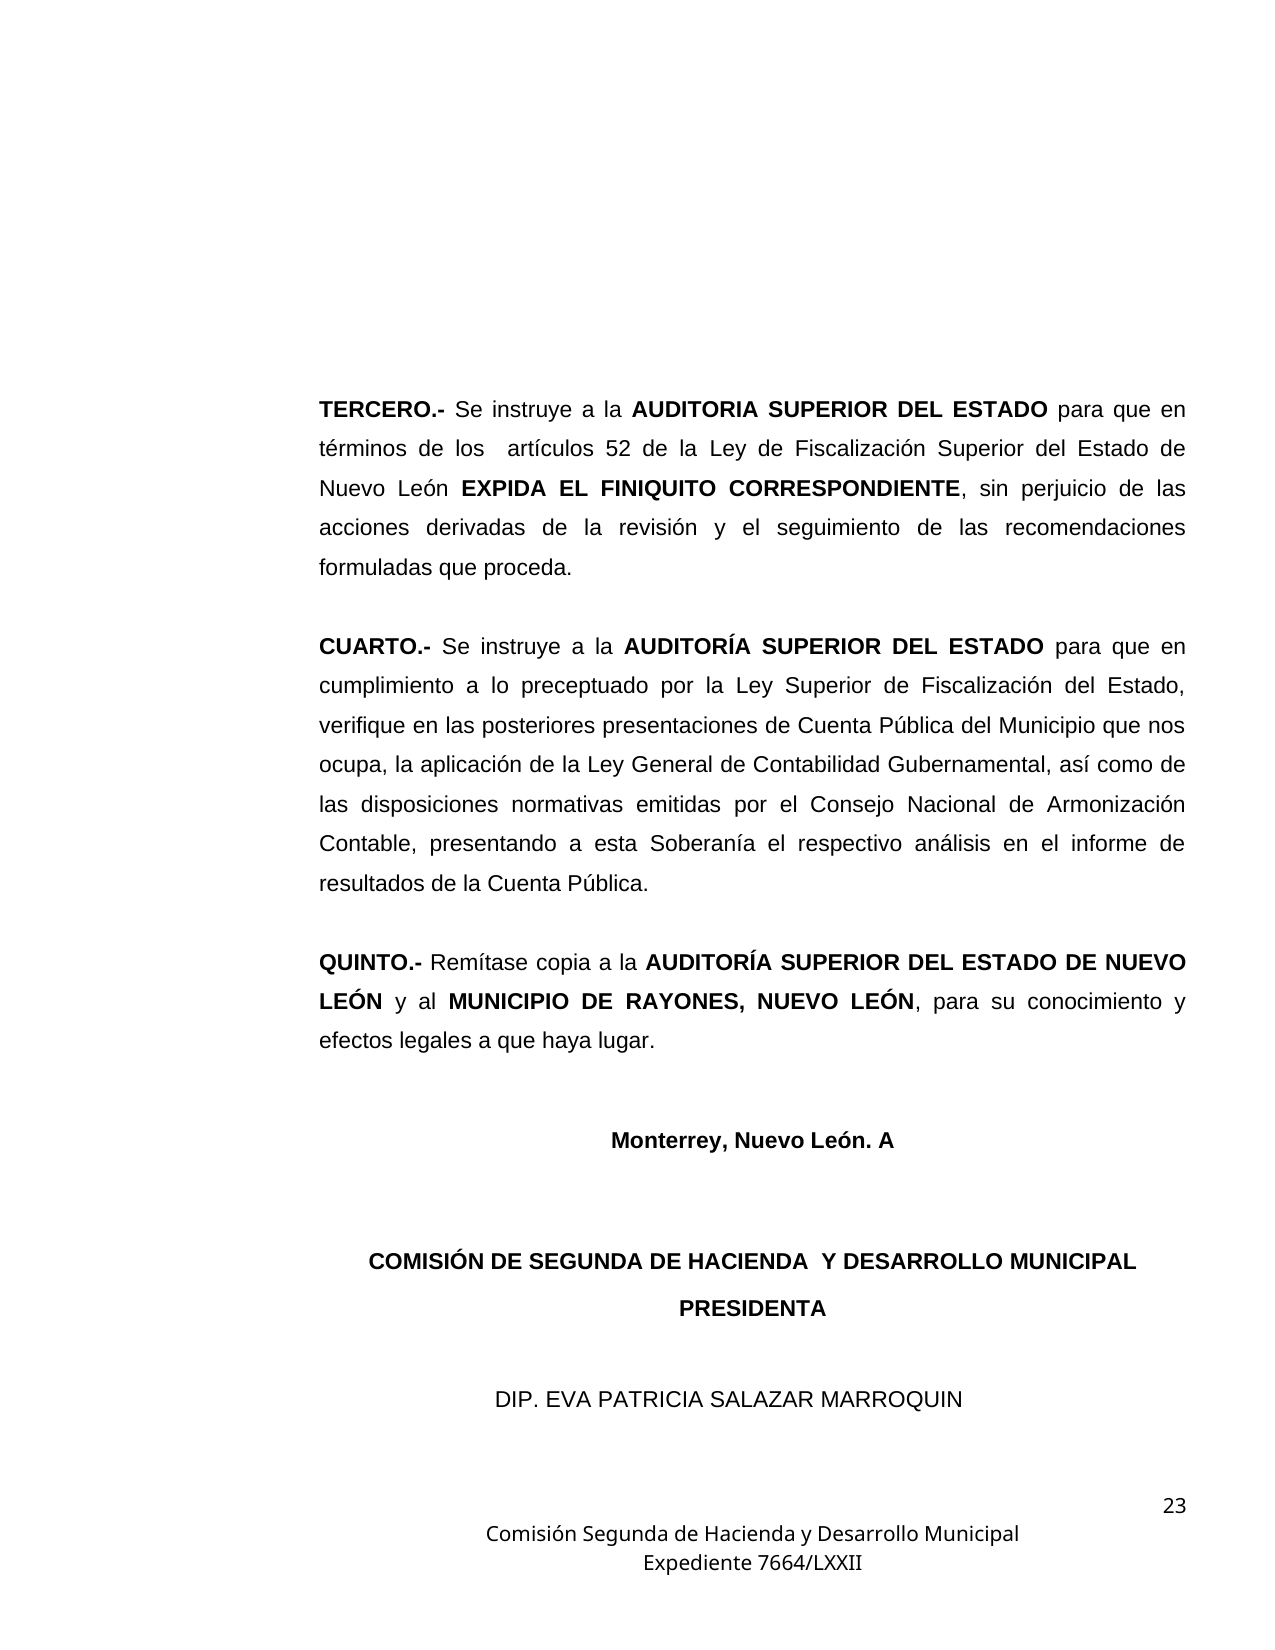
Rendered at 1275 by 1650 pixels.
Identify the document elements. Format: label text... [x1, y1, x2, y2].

text TERCERO.- Se instruye a la Auditoria Superior del Estado para que en términos de los artículos 52 de la Ley de Fiscalización Superior del Estado de Nuevo León EXPIDA EL FINIQUITO CORRESPONDIENTE, sin perjuicio de las acciones derivadas de la revisión y el seguimiento de las recomendaciones formuladas que proceda. [319, 396, 1186, 580]
text QUINTO.- Remítase copia a la AUDITORÍA SUPERIOR DEL ESTADO DE NUEVO LEÓN y al MUNICIPIO DE RAYONES, NUEVO LEÓN, para su conocimiento y efectos legales a que haya lugar. [319, 948, 1186, 1054]
text Monterrey, Nuevo León. A [319, 1127, 1186, 1153]
subtitle COMISIÓN DE SEGUNDA DE HACIENDA Y DESARROLLO MUNICIPAL [319, 1248, 1186, 1274]
subtitle PRESIDENTA [319, 1295, 1186, 1321]
text dip. eva Patricia salazar marroquin [319, 1386, 1186, 1412]
text CUARTO.- Se instruye a la AUDITORÍA SUPERIOR DEL ESTADO para que en cumplimiento a lo preceptuado por la Ley Superior de Fiscalización del Estado, verifique en las posteriores presentaciones de Cuenta Pública del Municipio que nos ocupa, la aplicación de la Ley General de Contabilidad Gubernamental, así como de las disposiciones normativas emitidas por el Consejo Nacional de Armonización Contable, presentando a esta Soberanía el respectivo análisis en el informe de resultados de la Cuenta Pública. [319, 633, 1186, 896]
